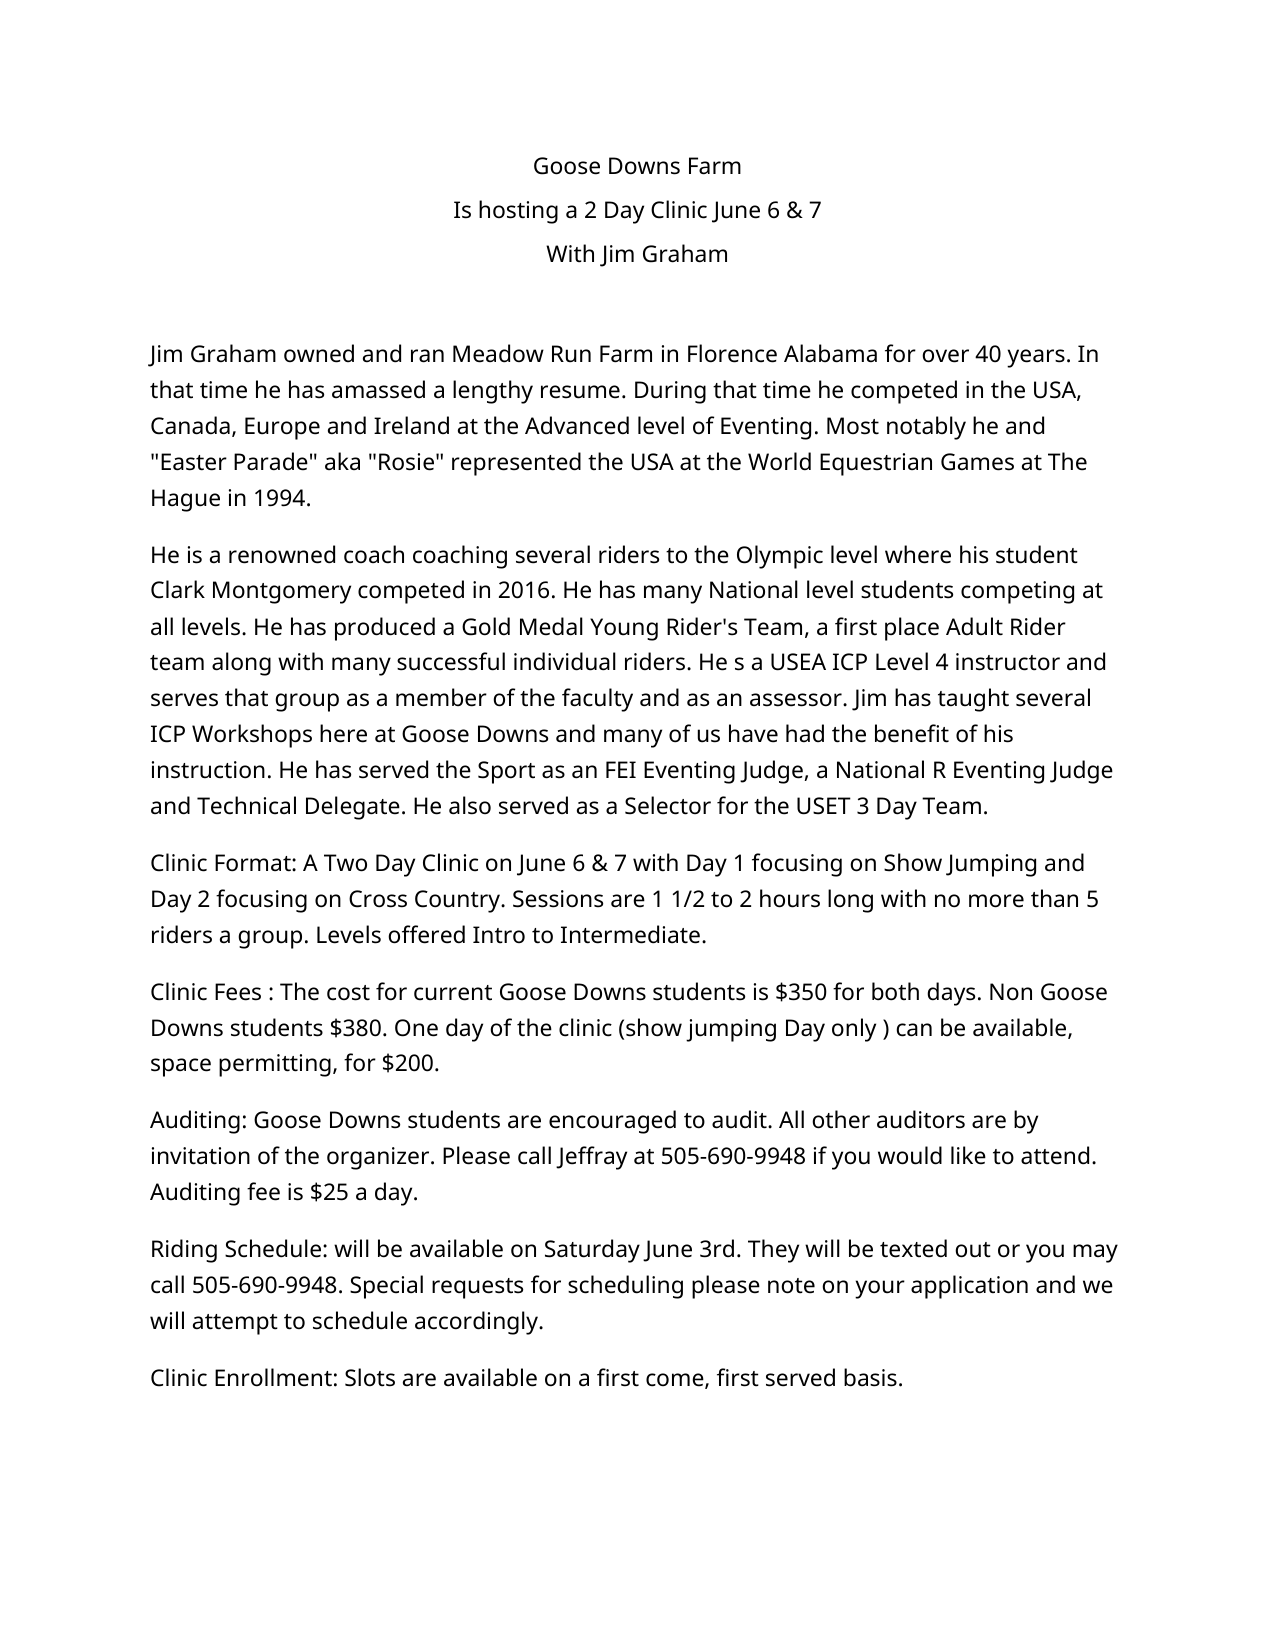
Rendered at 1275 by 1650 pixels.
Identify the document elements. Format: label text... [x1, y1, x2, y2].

text Jim Graham owned and ran Meadow Run Farm in Florence Alabama for over 40 years. In that time he has amassed a lengthy resume. During that time he competed in the USA, Canada, Europe and Ireland at the Advanced level of Eventing. Most notably he and "Easter Parade" aka "Rosie" represented the USA at the World Equestrian Games at The Hague in 1994. [150, 338, 1125, 513]
text He is a renowned coach coaching several riders to the Olympic level where his student Clark Montgomery competed in 2016. He has many National level students competing at all levels. He has produced a Gold Medal Young Rider's Team, a first place Adult Rider team along with many successful individual riders. He s a USEA ICP Level 4 instructor and serves that group as a member of the faculty and as an assessor. Jim has taught several ICP Workshops here at Goose Downs and many of us have had the benefit of his instruction. He has served the Sport as an FEI Eventing Judge, a National R Eventing Judge and Technical Delegate. He also served as a Selector for the USET 3 Day Team. [150, 538, 1125, 821]
text Clinic Format: A Two Day Clinic on June 6 & 7 with Day 1 focusing on Show Jumping and Day 2 focusing on Cross Country. Sessions are 1 1/2 to 2 hours long with no more than 5 riders a group. Levels offered Intro to Intermediate. [150, 847, 1125, 950]
text Riding Schedule: will be available on Saturday June 3rd. They will be texted out or you may call 505-690-9948. Special requests for scheduling please note on your application and we will attempt to schedule accordingly. [150, 1233, 1125, 1336]
text Clinic Fees : The cost for current Goose Downs students is $350 for both days. Non Goose Downs students $380. One day of the clinic (show jumping Day only ) can be available, space permitting, for $200. [150, 976, 1125, 1079]
text Auditing: Goose Downs students are encouraged to audit. All other auditors are by invitation of the organizer. Please call Jeffray at 505-690-9948 if you would like to attend. Auditing fee is $25 a day. [150, 1104, 1125, 1207]
text With Jim Graham [150, 237, 1125, 269]
text Goose Downs Farm [150, 150, 1125, 181]
text Clinic Enrollment: Slots are available on a first come, first served basis. [150, 1361, 1125, 1393]
text Is hosting a 2 Day Clinic June 6 & 7 [150, 194, 1125, 225]
